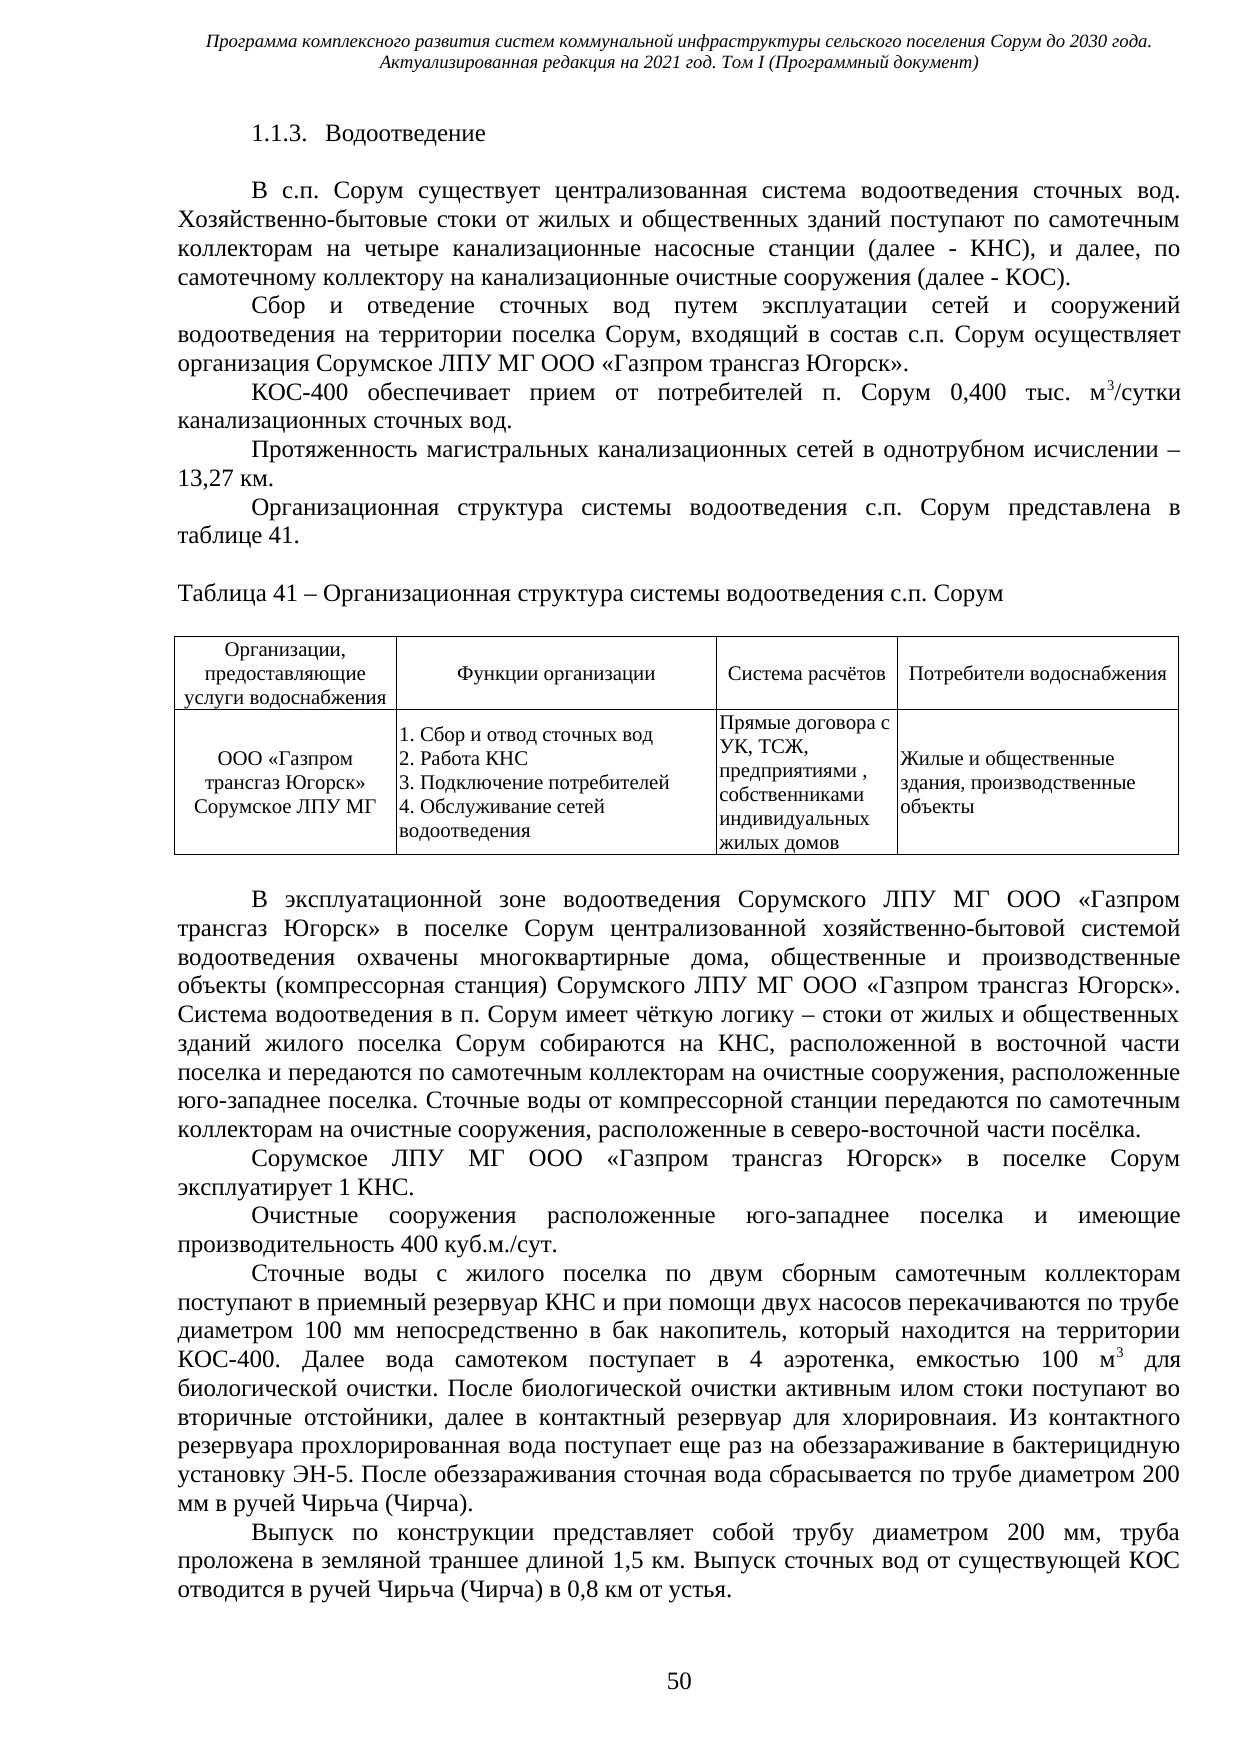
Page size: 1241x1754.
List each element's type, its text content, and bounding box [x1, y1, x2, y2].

text Выпуск по конструкции представляет собой трубу диаметром 200 мм, труба проложена в земляной траншее длиной 1,5 км. Выпуск сточных вод от существующей КОС отводится в ручей Чирьча (Чирча) в 0,8 км от устья. [177, 1517, 1181, 1603]
text В эксплуатационной зоне водоотведения Сорумского ЛПУ МГ ООО «Газпром трансгаз Югорск» в поселке Сорум централизованной хозяйственно-бытовой системой водоотведения охвачены многоквартирные дома, общественные и производственные объекты (компрессорная станция) Сорумского ЛПУ МГ ООО «Газпром трансгаз Югорск». Система водоотведения в п. Сорум имеет чёткую логику – стоки от жилых и общественных зданий жилого поселка Сорум собираются на КНС, расположенной в восточной части поселка и передаются по самотечным коллекторам на очистные сооружения, расположенные юго-западнее поселка. Сточные воды от компрессорной станции передаются по самотечным коллекторам на очистные сооружения, расположенные в северо-восточной части посёлка. [177, 884, 1181, 1143]
text Сорумское ЛПУ МГ ООО «Газпром трансгаз Югорск» в поселке Сорум эксплуатирует 1 КНС. [177, 1143, 1181, 1200]
subtitle Водоотведение [177, 118, 1181, 147]
text В с.п. Сорум существует централизованная система водоотведения сточных вод. Хозяйственно-бытовые стоки от жилых и общественных зданий поступают по самотечным коллекторам на четыре канализационные насосные станции (далее - КНС), и далее, по самотечному коллектору на канализационные очистные сооружения (далее - КОС). [177, 176, 1181, 291]
text Протяженность магистральных канализационных сетей в однотрубном исчислении – 13,27 км. [177, 434, 1181, 492]
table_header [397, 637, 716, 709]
text Таблица 41 – Организационная структура системы водоотведения с.п. Сорум [177, 578, 1181, 607]
text Очистные сооружения расположенные юго-западнее поселка и имеющие производительность 400 куб.м./сут. [177, 1200, 1181, 1258]
text Сточные воды с жилого поселка по двум сборным самотечным коллекторам поступают в приемный резервуар КНС и при помощи двух насосов перекачиваются по трубе диаметром 100 мм непосредственно в бак накопитель, который находится на территории КОС-400. Далее вода самотеком поступает в 4 аэротенка, емкостью 100 м3 для биологической очистки. После биологической очистки активным илом стоки поступают во вторичные отстойники, далее в контактный резервуар для хлорировнаия. Из контактного резервуара прохлорированная вода поступает еще раз на обеззараживание в бактерицидную установку ЭН-5. После обеззараживания сточная вода сбрасывается по трубе диаметром 200 мм в ручей Чирьча (Чирча). [177, 1258, 1181, 1517]
text Сбор и отведение сточных вод путем эксплуатации сетей и сооружений водоотведения на территории поселка Сорум, входящий в состав с.п. Сорум осуществляет организация Сорумское ЛПУ МГ ООО «Газпром трансгаз Югорск». [177, 291, 1181, 377]
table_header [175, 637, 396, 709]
text Организационная структура системы водоотведения с.п. Сорум представлена в таблице 41. [177, 492, 1181, 549]
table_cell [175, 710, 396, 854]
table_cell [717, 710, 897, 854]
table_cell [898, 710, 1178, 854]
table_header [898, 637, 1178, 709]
text КОС-400 обеспечивает прием от потребителей п. Сорум 0,400 тыс. м3/сутки канализационных сточных вод. [177, 377, 1181, 434]
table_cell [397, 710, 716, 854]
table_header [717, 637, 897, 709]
